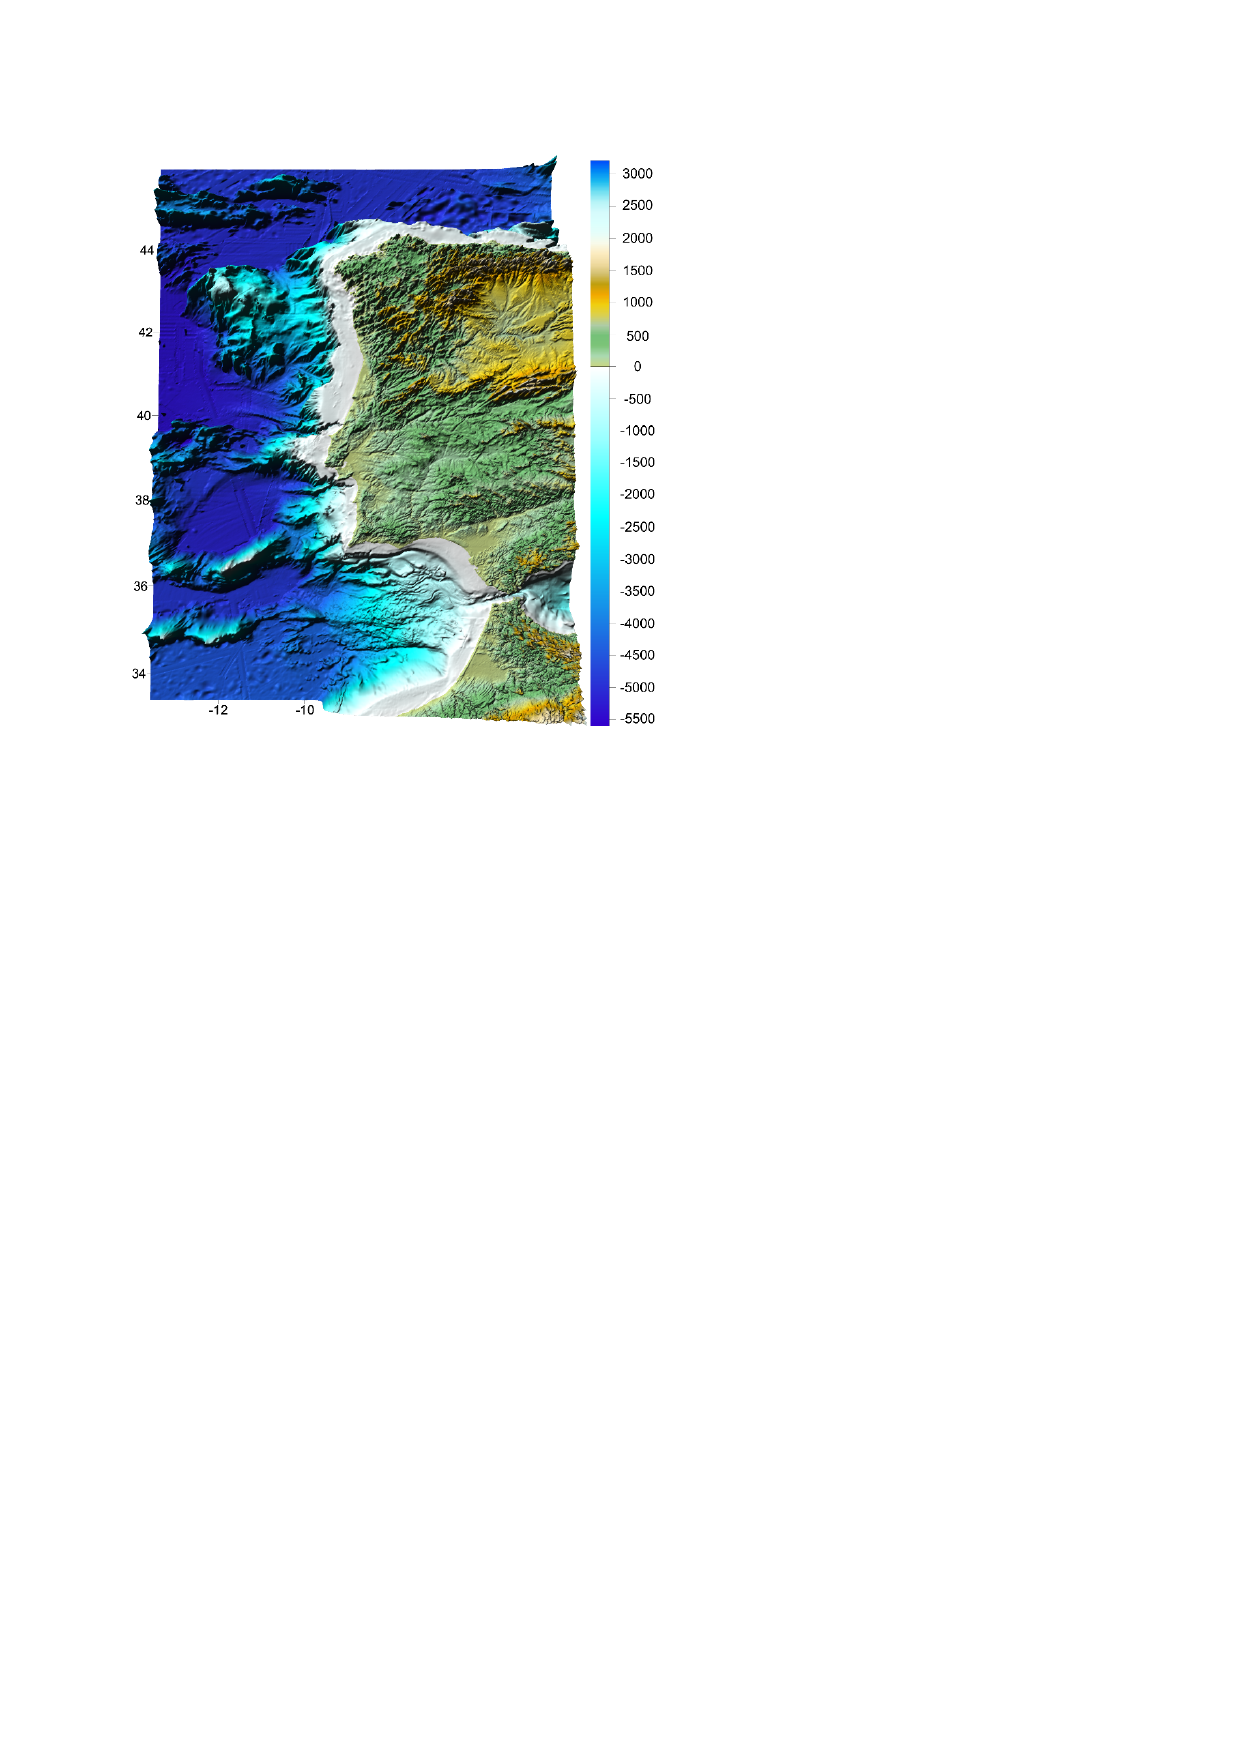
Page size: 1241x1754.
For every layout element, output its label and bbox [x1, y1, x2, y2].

picture [118, 118, 655, 850]
